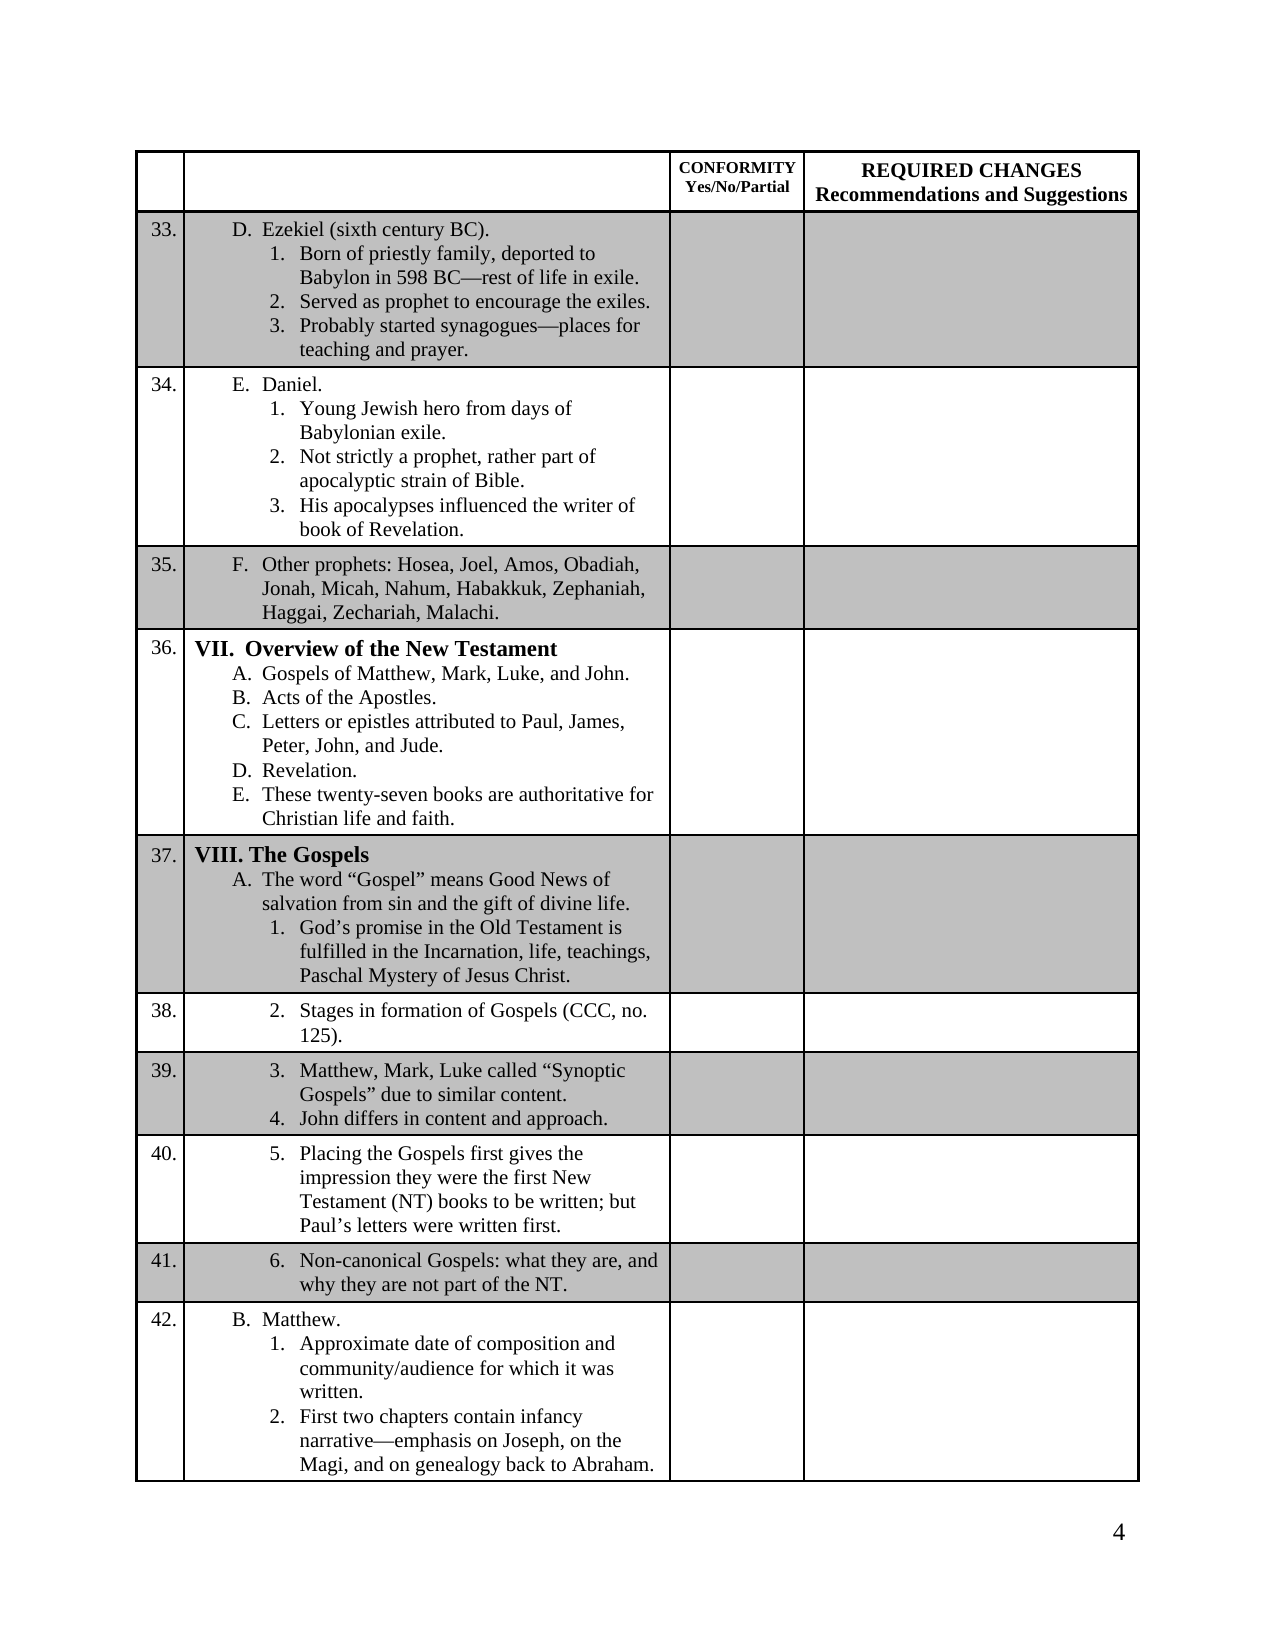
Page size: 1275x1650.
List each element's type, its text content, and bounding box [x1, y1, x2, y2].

table_cell [138, 1244, 183, 1301]
table_header CONFORMITY Yes/No/Partial [671, 153, 803, 210]
table_cell [138, 1136, 183, 1242]
table_cell [138, 630, 183, 834]
table_cell [138, 994, 183, 1051]
table_cell [138, 836, 183, 992]
table_cell [671, 213, 803, 366]
table_cell [805, 836, 1137, 992]
table_header [138, 153, 183, 210]
table_cell [671, 368, 803, 545]
table_cell [671, 547, 803, 628]
table_cell [138, 368, 183, 545]
table_header REQUIRED CHANGES Recommendations and Suggestions [805, 153, 1137, 210]
table_cell [138, 1053, 183, 1134]
table_cell The Gospels The word “Gospel” means Good News of salvation from sin and the gift of divine life. God’s promise in the Old Testament is fulfilled in the Incarnation, life, teachings, Paschal Mystery of Jesus Christ. [185, 836, 669, 992]
table_cell Matthew, Mark, Luke called “Synoptic Gospels” due to similar content. John differs in content and approach. [185, 1053, 669, 1134]
table_cell Non-canonical Gospels: what they are, and why they are not part of the NT. [185, 1244, 669, 1301]
table_cell [671, 1053, 803, 1134]
table_header [185, 153, 669, 210]
table_cell [805, 368, 1137, 545]
table_cell Placing the Gospels first gives the impression they were the first New Testament (NT) books to be written; but Paul’s letters were written first. [185, 1136, 669, 1242]
table_cell Daniel. Young Jewish hero from days of Babylonian exile. Not strictly a prophet, rather part of apocalyptic strain of Bible. His apocalypses influenced the writer of book of Revelation. [185, 368, 669, 545]
table_cell [671, 1136, 803, 1242]
table_cell [671, 994, 803, 1051]
table_cell Other prophets: Hosea, Joel, Amos, Obadiah, Jonah, Micah, Nahum, Habakkuk, Zephaniah, Haggai, Zechariah, Malachi. [185, 547, 669, 628]
table_cell Stages in formation of Gospels (CCC, no. 125). [185, 994, 669, 1051]
table_cell [671, 836, 803, 992]
table_cell [805, 1053, 1137, 1134]
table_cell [185, 1303, 669, 1480]
table_cell [138, 547, 183, 628]
table_cell Ezekiel (sixth century BC). Born of priestly family, deported to Babylon in 598 BC—rest of life in exile. Served as prophet to encourage the exiles. Probably started synagogues—places for teaching and prayer. [185, 213, 669, 366]
table_cell [805, 1244, 1137, 1301]
table_cell [805, 1303, 1137, 1480]
table_cell [671, 1303, 803, 1480]
table_cell [671, 630, 803, 834]
table_cell [805, 547, 1137, 628]
table_cell [671, 1244, 803, 1301]
table_cell Overview of the New Testament Gospels of Matthew, Mark, Luke, and John. Acts of the Apostles. Letters or epistles attributed to Paul, James, Peter, John, and Jude. Revelation. These twenty-seven books are authoritative for Christian life and faith. [185, 630, 669, 834]
table_cell [805, 213, 1137, 366]
table_cell [138, 213, 183, 366]
table_cell [805, 994, 1137, 1051]
table_cell [805, 630, 1137, 834]
table_cell [805, 1136, 1137, 1242]
table_cell [138, 1303, 183, 1480]
